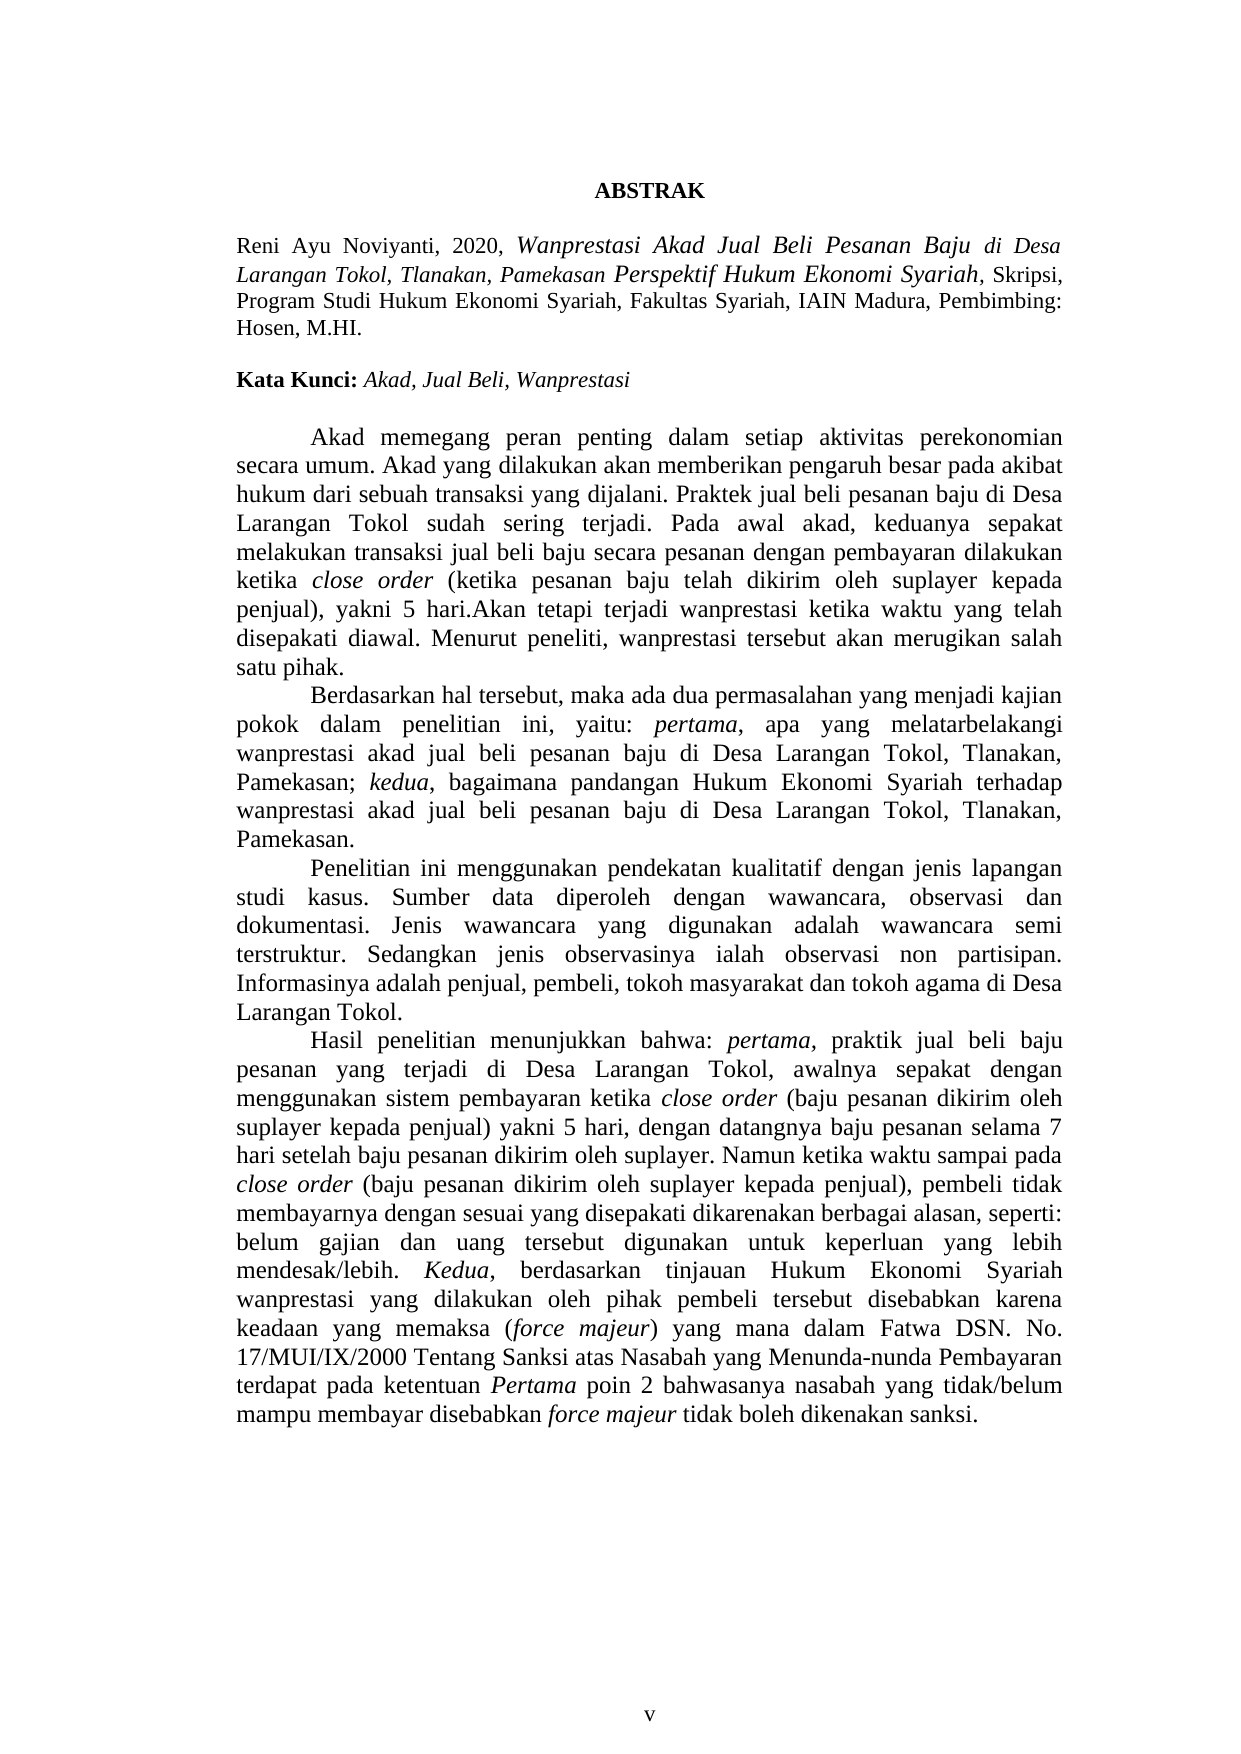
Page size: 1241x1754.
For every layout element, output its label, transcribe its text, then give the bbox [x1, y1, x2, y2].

text Kata Kunci: Akad, Jual Beli, Wanprestasi [236, 366, 1063, 393]
text Akad memegang peran penting dalam setiap aktivitas perekonomian secara umum. Akad yang dilakukan akan memberikan pengaruh besar pada akibat hukum dari sebuah transaksi yang dijalani. Praktek jual beli pesanan baju di Desa Larangan Tokol sudah sering terjadi. Pada awal akad, keduanya sepakat melakukan transaksi jual beli baju secara pesanan dengan pembayaran dilakukan ketika close order (ketika pesanan baju telah dikirim oleh suplayer kepada penjual), yakni 5 hari.Akan tetapi terjadi wanprestasi ketika waktu yang telah disepakati diawal. Menurut peneliti, wanprestasi tersebut akan merugikan salah satu pihak. [236, 422, 1063, 680]
text Hasil penelitian menunjukkan bahwa: pertama, praktik jual beli baju pesanan yang terjadi di Desa Larangan Tokol, awalnya sepakat dengan menggunakan sistem pembayaran ketika close order (baju pesanan dikirim oleh suplayer kepada penjual) yakni 5 hari, dengan datangnya baju pesanan selama 7 hari setelah baju pesanan dikirim oleh suplayer. Namun ketika waktu sampai pada close order (baju pesanan dikirim oleh suplayer kepada penjual), pembeli tidak membayarnya dengan sesuai yang disepakati dikarenakan berbagai alasan, seperti: belum gajian dan uang tersebut digunakan untuk keperluan yang lebih mendesak/lebih. Kedua, berdasarkan tinjauan Hukum Ekonomi Syariah wanprestasi yang dilakukan oleh pihak pembeli tersebut disebabkan karena keadaan yang memaksa (force majeur) yang mana dalam Fatwa DSN. No. 17/MUI/IX/2000 Tentang Sanksi atas Nasabah yang Menunda-nunda Pembayaran terdapat pada ketentuan Pertama poin 2 bahwasanya nasabah yang tidak/belum mampu membayar disebabkan force majeur tidak boleh dikenakan sanksi. [236, 1025, 1063, 1428]
text Berdasarkan hal tersebut, maka ada dua permasalahan yang menjadi kajian pokok dalam penelitian ini, yaitu: pertama, apa yang melatarbelakangi wanprestasi akad jual beli pesanan baju di Desa Larangan Tokol, Tlanakan, Pamekasan; kedua, bagaimana pandangan Hukum Ekonomi Syariah terhadap wanprestasi akad jual beli pesanan baju di Desa Larangan Tokol, Tlanakan, Pamekasan. [236, 680, 1063, 853]
text ABSTRAK [236, 177, 1063, 203]
text Penelitian ini menggunakan pendekatan kualitatif dengan jenis lapangan studi kasus. Sumber data diperoleh dengan wawancara, observasi dan dokumentasi. Jenis wawancara yang digunakan adalah wawancara semi terstruktur. Sedangkan jenis observasinya ialah observasi non partisipan. Informasinya adalah penjual, pembeli, tokoh masyarakat dan tokoh agama di Desa Larangan Tokol. [236, 853, 1063, 1025]
text Reni Ayu Noviyanti, 2020, Wanprestasi Akad Jual Beli Pesanan Baju di Desa Larangan Tokol, Tlanakan, Pamekasan Perspektif Hukum Ekonomi Syariah, Skripsi, Program Studi Hukum Ekonomi Syariah, Fakultas Syariah, IAIN Madura, Pembimbing: Hosen, M.HI. [236, 230, 1063, 340]
